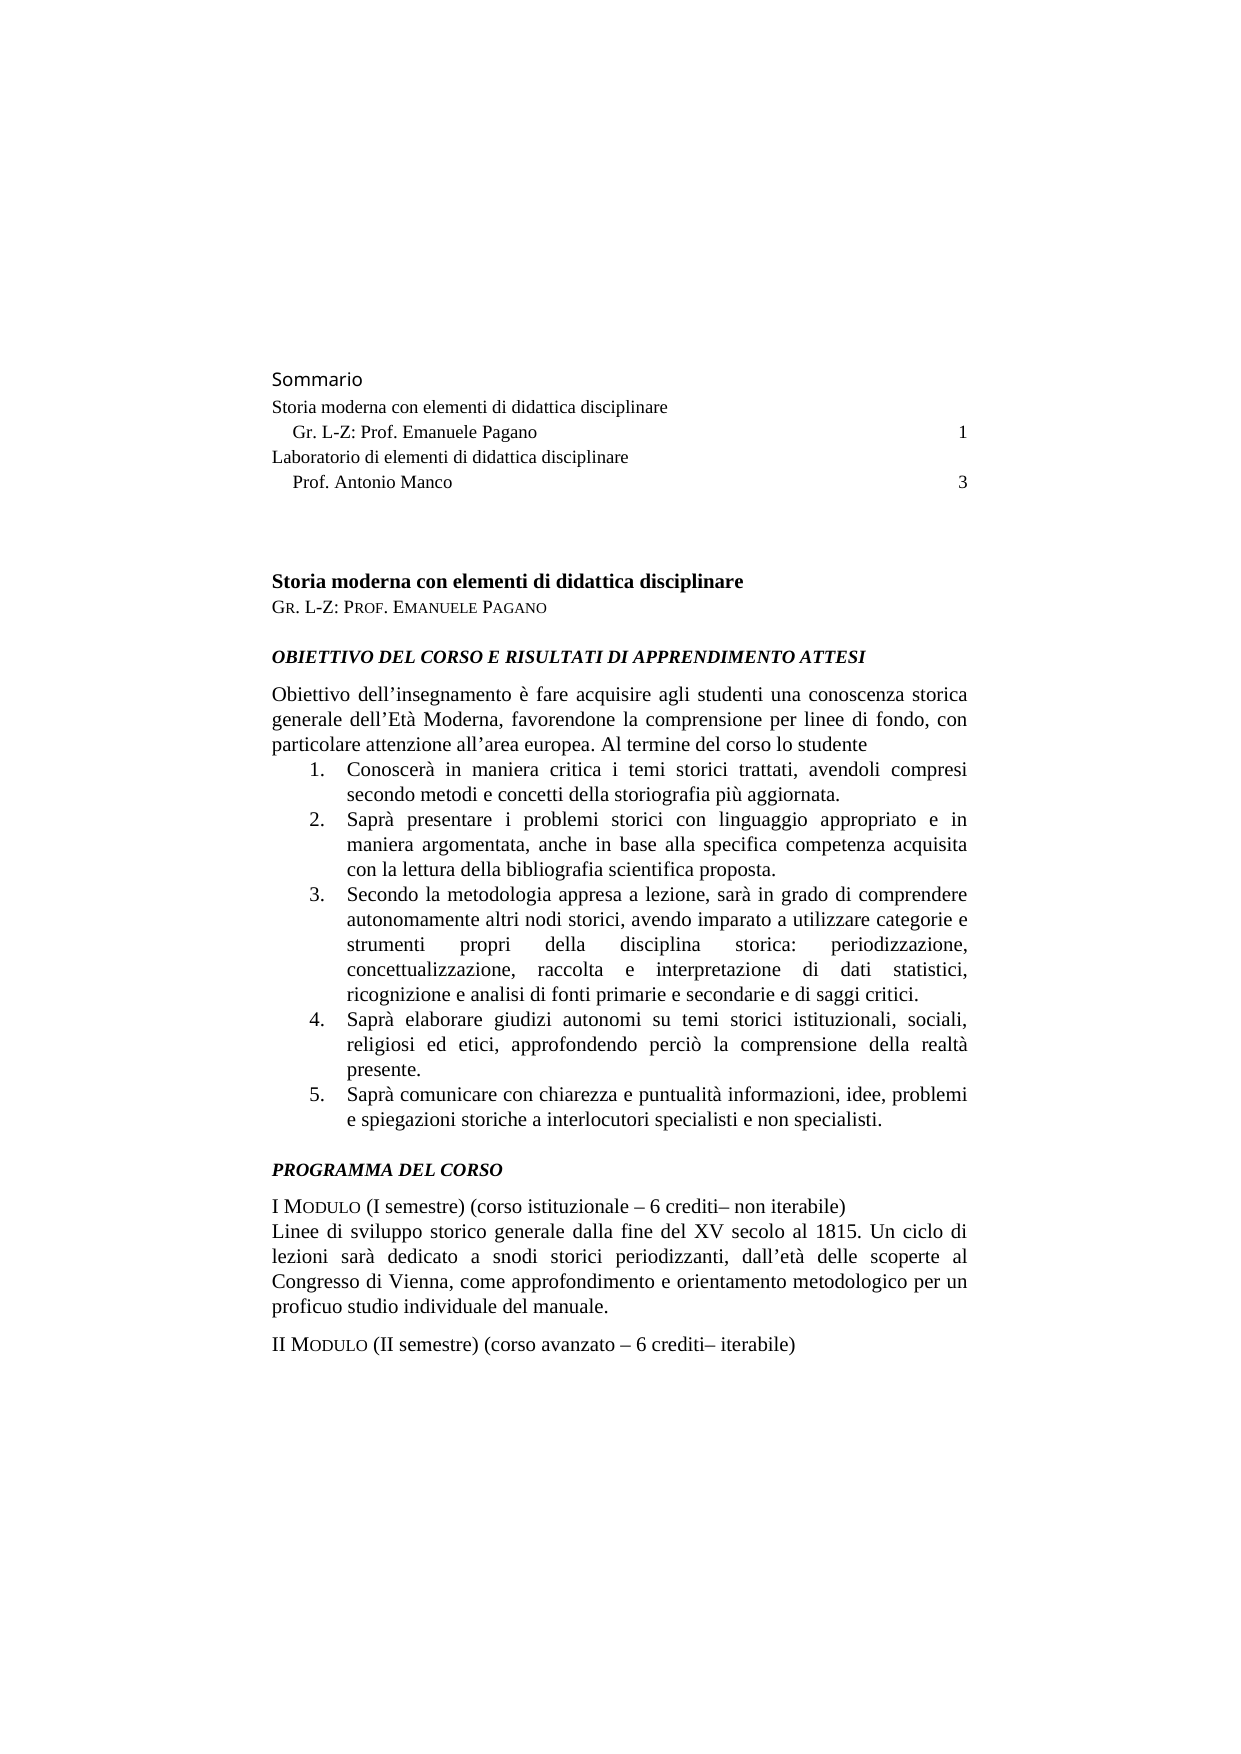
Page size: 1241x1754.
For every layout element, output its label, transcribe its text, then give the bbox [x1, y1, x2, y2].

list Saprà comunicare con chiarezza e puntualità informazioni, idee, problemi e spiegazioni storiche a interlocutori specialisti e non specialisti. [309, 1081, 968, 1131]
list Saprà presentare i problemi storici con linguaggio appropriato e in maniera argomentata, anche in base alla specifica competenza acquisita con la lettura della bibliografia scientifica proposta. [309, 806, 968, 881]
text Obiettivo dell’insegnamento è fare acquisire agli studenti una conoscenza storica generale dell’Età Moderna, favorendone la comprensione per linee di fondo, con particolare attenzione all’area europea. Al termine del corso lo studente [272, 681, 968, 756]
text PROGRAMMA DEL CORSO [272, 1156, 968, 1181]
subtitle Storia moderna con elementi di didattica disciplinare [272, 569, 968, 594]
text II Modulo (II semestre) (corso avanzato – 6 crediti– iterabile) [272, 1331, 968, 1356]
text Linee di sviluppo storico generale dalla fine del XV secolo al 1815. Un ciclo di lezioni sarà dedicato a snodi storici periodizzanti, dall’età delle scoperte al Congresso di Vienna, come approfondimento e orientamento metodologico per un proficuo studio individuale del manuale. [272, 1219, 968, 1319]
subtitle Gr. L-Z: Prof. Emanuele Pagano [272, 594, 968, 619]
list Saprà elaborare giudizi autonomi su temi storici istituzionali, sociali, religiosi ed etici, approfondendo perciò la comprensione della realtà presente. [309, 1006, 968, 1081]
text OBIETTIVO DEL CORSO E RISULTATI DI APPRENDIMENTO ATTESI [272, 644, 968, 669]
list Conoscerà in maniera critica i temi storici trattati, avendoli compresi secondo metodi e concetti della storiografia più aggiornata. [309, 756, 968, 806]
list Secondo la metodologia appresa a lezione, sarà in grado di comprendere autonomamente altri nodi storici, avendo imparato a utilizzare categorie e strumenti propri della disciplina storica: periodizzazione, concettualizzazione, raccolta e interpretazione di dati statistici, ricognizione e analisi di fonti primarie e secondarie e di saggi critici. [309, 881, 968, 1006]
text I Modulo (I semestre) (corso istituzionale – 6 crediti– non iterabile) [272, 1194, 968, 1219]
